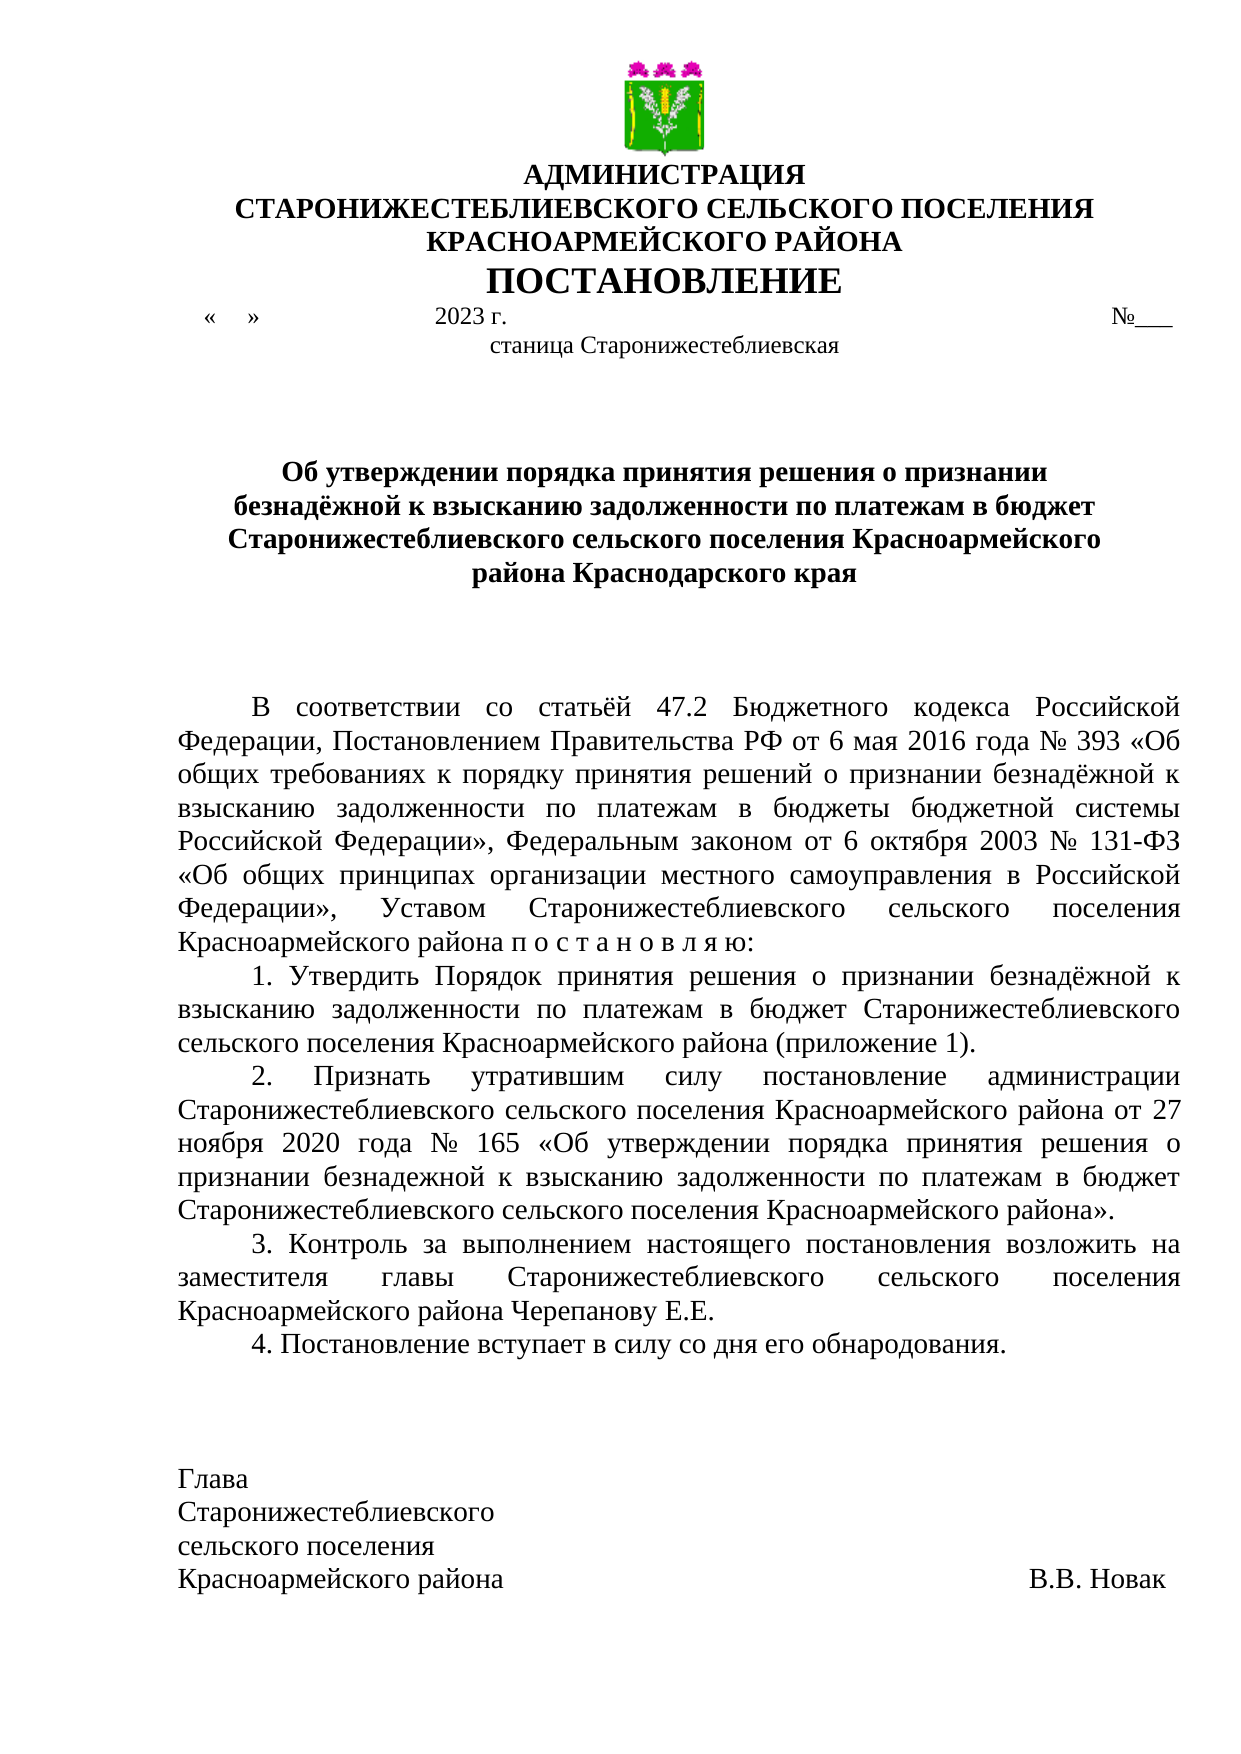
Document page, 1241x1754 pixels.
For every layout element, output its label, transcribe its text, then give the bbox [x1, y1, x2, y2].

table_header №___ [684, 301, 1183, 330]
text района Краснодарского края [177, 555, 1152, 589]
text Старонижестеблиевского сельского поселения Красноармейского [177, 522, 1152, 555]
text 3. Контроль за выполнением настоящего постановления возложить на заместителя главы Старонижестеблиевского сельского поселения Красноармейского района Черепанову Е.Е. [177, 1226, 1181, 1327]
text Красноармейского района В.В. Новак [177, 1561, 1181, 1595]
list 4. Постановление вступает в силу со дня его обнародования. [251, 1327, 1181, 1360]
text СТАРОНИЖЕСТЕБЛИЕВСКОГО СЕЛЬСКОГО ПОСЕЛЕНИЯ [177, 191, 1152, 224]
text сельского поселения [177, 1528, 1181, 1561]
text Старонижестеблиевского [177, 1494, 1181, 1528]
text Об утверждении порядка принятия решения о признании [177, 454, 1152, 488]
text Глава [177, 1461, 1181, 1494]
text ПОСТАНОВЛЕНИЕ [177, 258, 1152, 301]
text 1. Утвердить Порядок принятия решения о признании безнадёжной к взысканию задолженности по платежам в бюджет Старонижестеблиевского сельского поселения Красноармейского района (приложение 1). [177, 958, 1181, 1058]
table_header « » 2023 г. [192, 301, 683, 330]
text безнадёжной к взысканию задолженности по платежам в бюджет [177, 488, 1152, 522]
text АДМИНИСТРАЦИЯ [177, 157, 1152, 191]
picture [624, 59, 705, 158]
text В соответствии со статьёй 47.2 Бюджетного кодекса Российской Федерации, Постановлением Правительства РФ от 6 мая 2016 года № 393 «Об общих требованиях к порядку принятия решений о признании безнадёжной к взысканию задолженности по платежам в бюджеты бюджетной системы Российской Федерации», Федеральным законом от 6 октября 2003 № 131-ФЗ «Об общих принципах организации местного самоуправления в Российской Федерации», Уставом Старонижестеблиевского сельского поселения Красноармейского района п о с т а н о в л я ю: [177, 689, 1181, 958]
text КРАСНОАРМЕЙСКОГО РАЙОНА [177, 224, 1152, 258]
text 2. Признать утратившим силу постановление администрации Старонижестеблиевского сельского поселения Красноармейского района от 27 ноября 2020 года № 165 «Об утверждении порядка принятия решения о признании безнадежной к взысканию задолженности по платежам в бюджет Старонижестеблиевского сельского поселения Красноармейского района». [177, 1058, 495, 1125]
text станица Старонижестеблиевская [177, 330, 1152, 359]
text 2. Признать утратившим силу постановление администрации Старонижестеблиевского сельского поселения Красноармейского района от 27 ноября 2020 года № 165 «Об утверждении порядка принятия решения о признании безнадежной к взысканию задолженности по платежам в бюджет Старонижестеблиевского сельского поселения Красноармейского района». [177, 1125, 1181, 1226]
